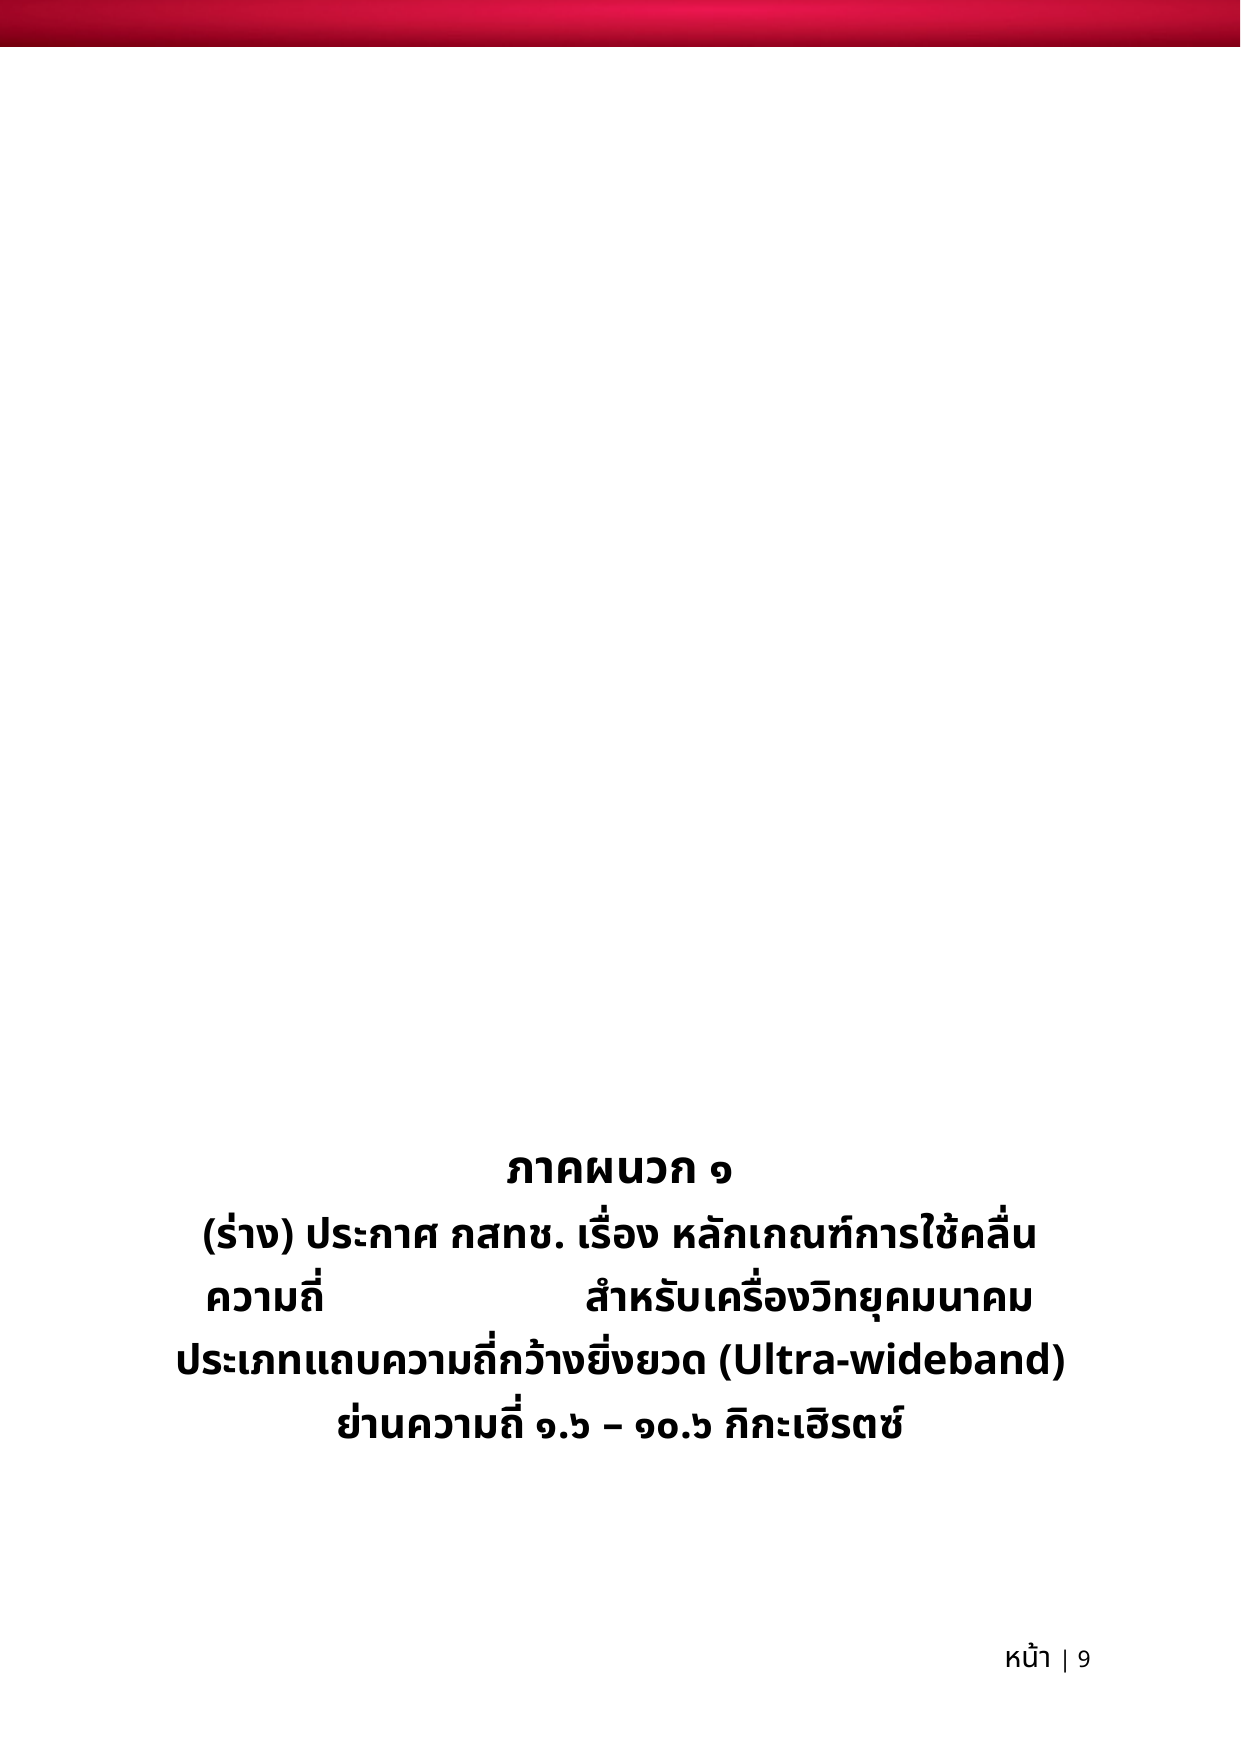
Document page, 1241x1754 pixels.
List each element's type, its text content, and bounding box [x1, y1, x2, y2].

text (ร่าง) ประกาศ กสทช. เรื่อง หลักเกณฑ์การใช้คลื่นความถี่ สำหรับเครื่องวิทยุคมนาคม ประเภทแถบความถี่กว้างยิ่งยวด (Ultra-wideband) ย่านความถี่ ๑.๖ – ๑๐.๖ กิกะเฮิรตซ์ [150, 1204, 1090, 1457]
text ภาคผนวก ๑ [150, 1134, 1090, 1204]
picture [0, 0, 1241, 47]
